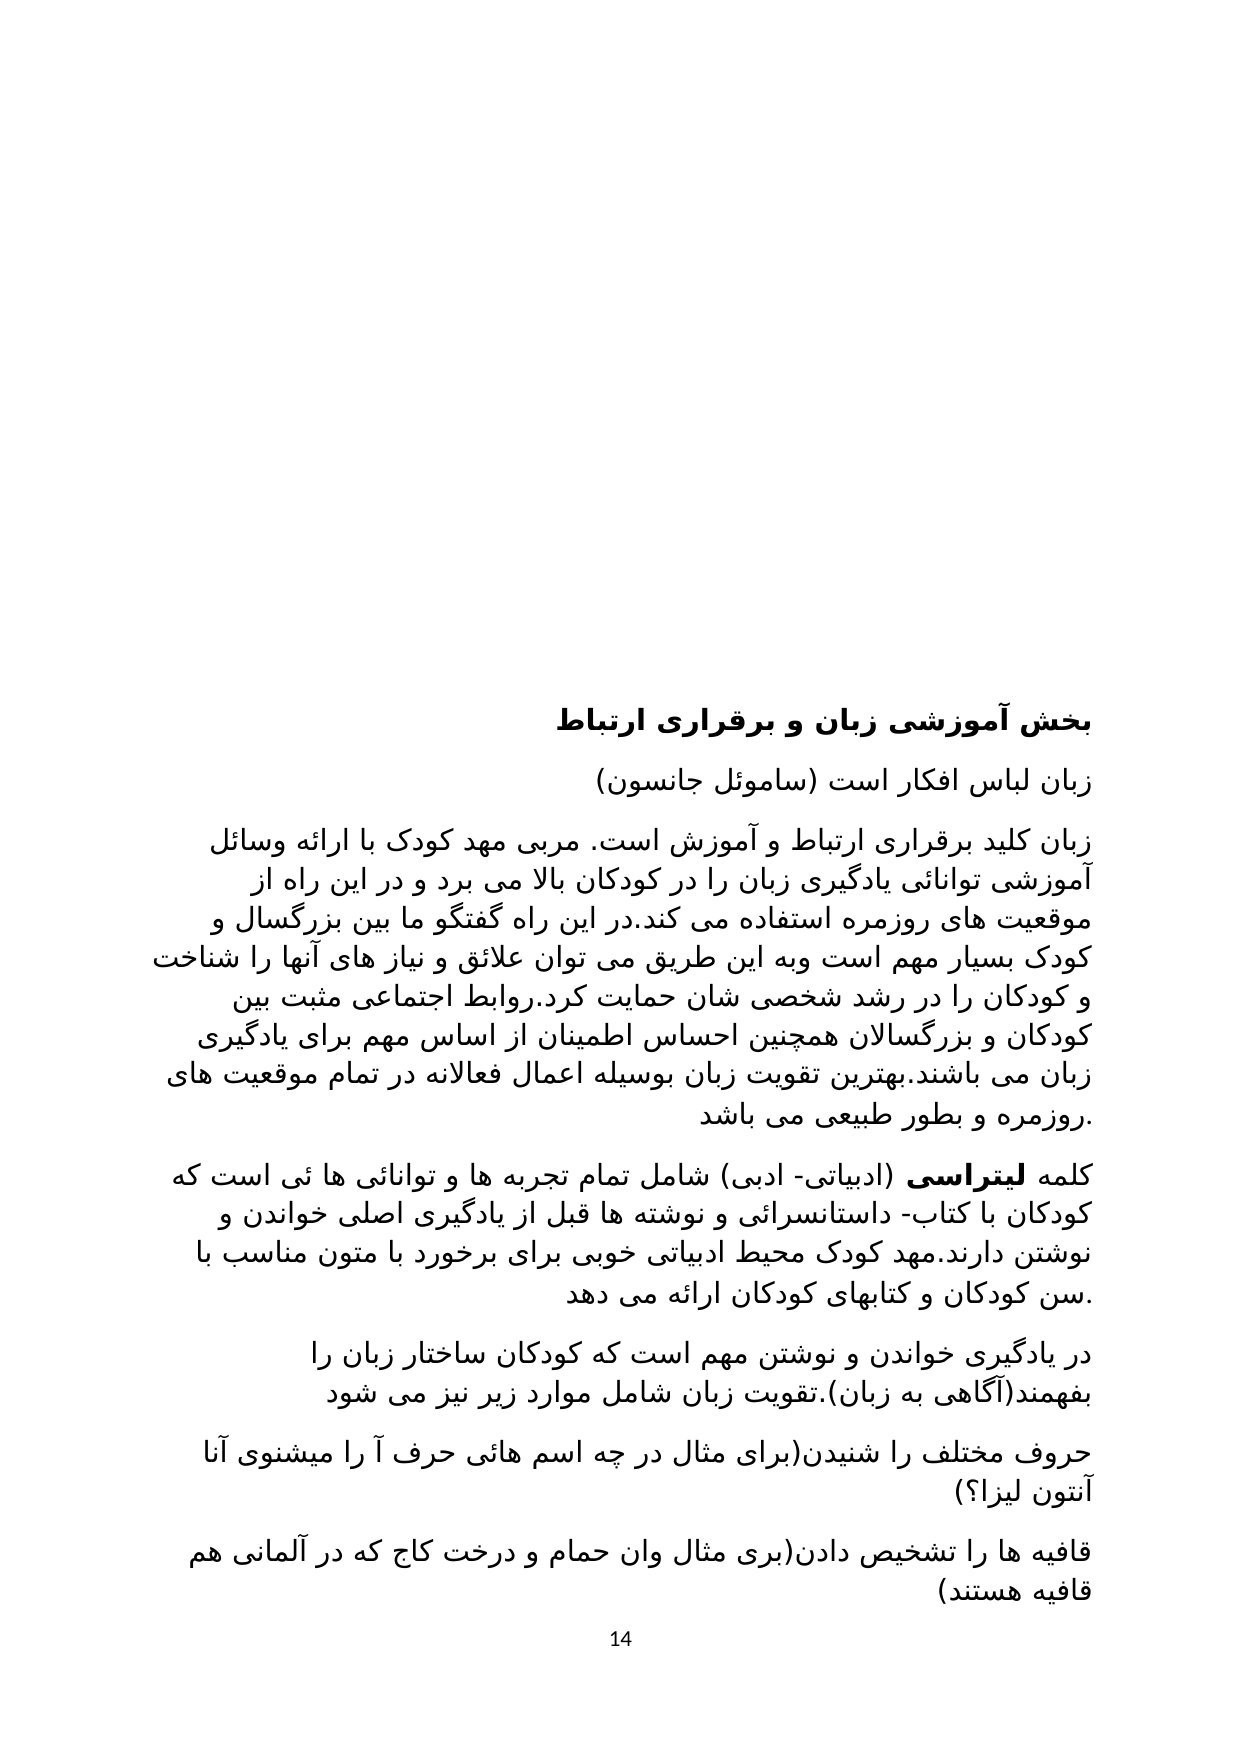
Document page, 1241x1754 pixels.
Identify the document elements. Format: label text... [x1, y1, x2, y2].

text زبان لباس افکار است (ساموئل جانسون) [148, 763, 1093, 797]
text زبان کلید برقراری ارتباط و آموزش است. مربی مهد کودک با ارائه وسائل آموزشی توانائی یادگیری زبان را در کودکان بالا می برد و در این راه از موقعیت های روزمره استفاده می کند.در این راه گفتگو ما بین بزرگسال و کودک بسیار مهم است وبه این طریق می توان علائق و نیاز های آنها را شناخت و کودکان را در رشد شخصی شان حمایت کرد.روابط اجتماعی مثبت بین کودکان و بزرگسالان همچنین احساس اطمینان از اساس مهم برای یادگیری زبان می باشند.بهترین تقویت زبان بوسیله اعمال فعالانه در تمام موقعیت های روزمره و بطور طبیعی می باشد. [148, 823, 1093, 1132]
text در یادگیری خواندن و نوشتن مهم است که کودکان ساختار زبان را بفهمند(آگاهی به زبان).تقویت زبان شامل موارد زیر نیز می شود [148, 1337, 1093, 1410]
text بخش آموزشی زبان و برقراری ارتباط [148, 703, 1093, 737]
text قافیه ها را تشخیص دادن(بری مثال وان حمام و درخت کاج که در آلمانی هم قافیه هستند) [148, 1534, 1093, 1607]
text کلمه لیتراسی (ادبیاتی- ادبی) شامل تمام تجربه ها و توانائی ها ئی است که کودکان با کتاب- داستانسرائی و نوشته ها قبل از یادگیری اصلی خواندن و نوشتن دارند.مهد کودک محیط ادبیاتی خوبی برای برخورد با متون مناسب با سن کودکان و کتابهای کودکان ارائه می دهد. [148, 1158, 1093, 1311]
text حروف مختلف را شنیدن(برای مثال در چه اسم هائی حرف آ را میشنوی آنا آنتون لیزا؟) [148, 1436, 1093, 1508]
